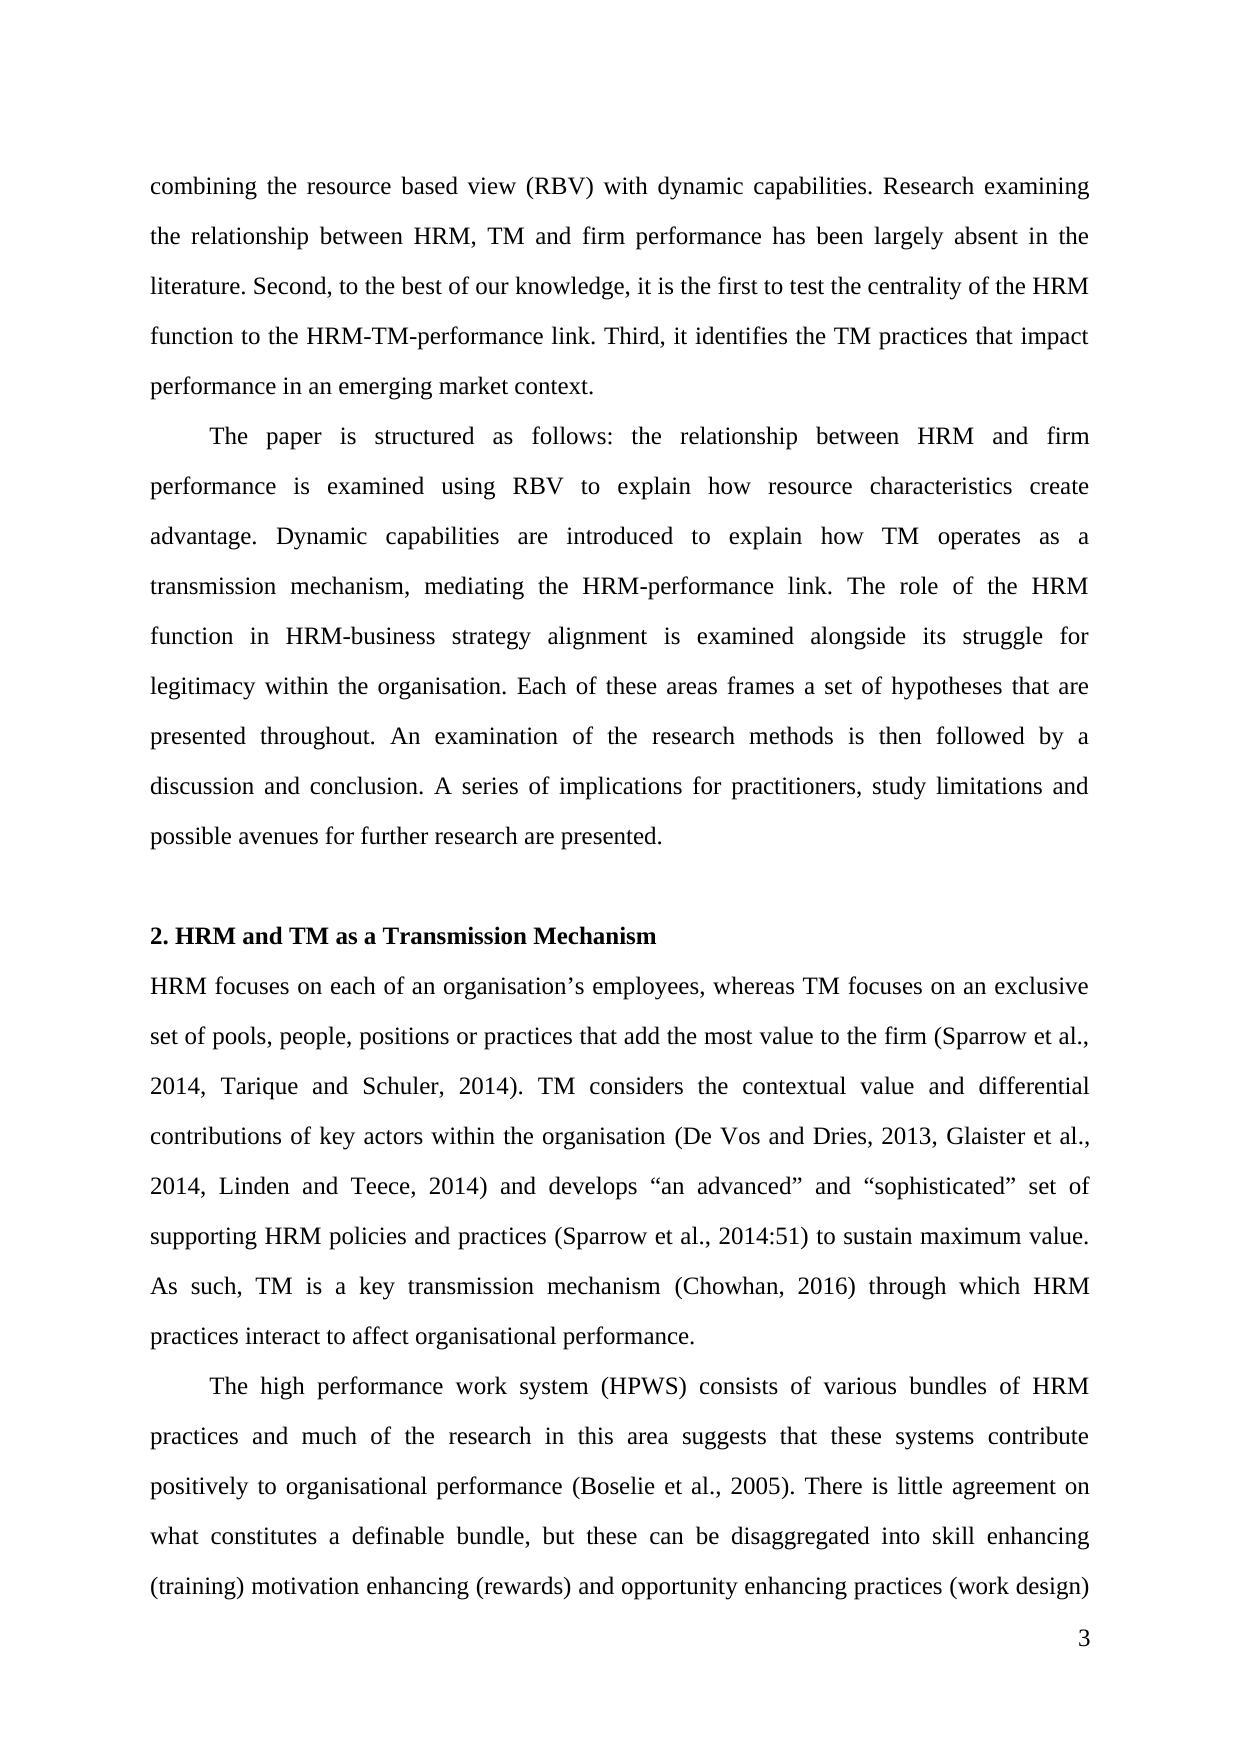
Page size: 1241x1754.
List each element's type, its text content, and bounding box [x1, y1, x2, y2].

text The paper is structured as follows: the relationship between HRM and firm performance is examined using RBV to explain how resource characteristics create advantage. Dynamic capabilities are introduced to explain how TM operates as a transmission mechanism, mediating the HRM-performance link. The role of the HRM function in HRM-business strategy alignment is examined alongside its struggle for legitimacy within the organisation. Each of these areas frames a set of hypotheses that are presented throughout. An examination of the research methods is then followed by a discussion and conclusion. A series of implications for practitioners, study limitations and possible avenues for further research are presented. [150, 400, 1090, 850]
text HRM focuses on each of an organisation’s employees, whereas TM focuses on an exclusive set of pools, people, positions or practices that add the most value to the firm (Sparrow et al., 2014, Tarique and Schuler, 2014). TM considers the contextual value and differential contributions of key actors within the organisation (De Vos and Dries, 2013, Glaister et al., 2014, Linden and Teece, 2014) and develops “an advanced” and “sophisticated” set of supporting HRM policies and practices (Sparrow et al., 2014:51) to sustain maximum value. As such, TM is a key transmission mechanism (Chowhan, 2016) through which HRM practices interact to affect organisational performance. [150, 950, 1090, 1350]
text 2. HRM and TM as a Transmission Mechanism [150, 900, 1090, 950]
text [150, 1350, 1090, 1600]
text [150, 150, 1090, 400]
